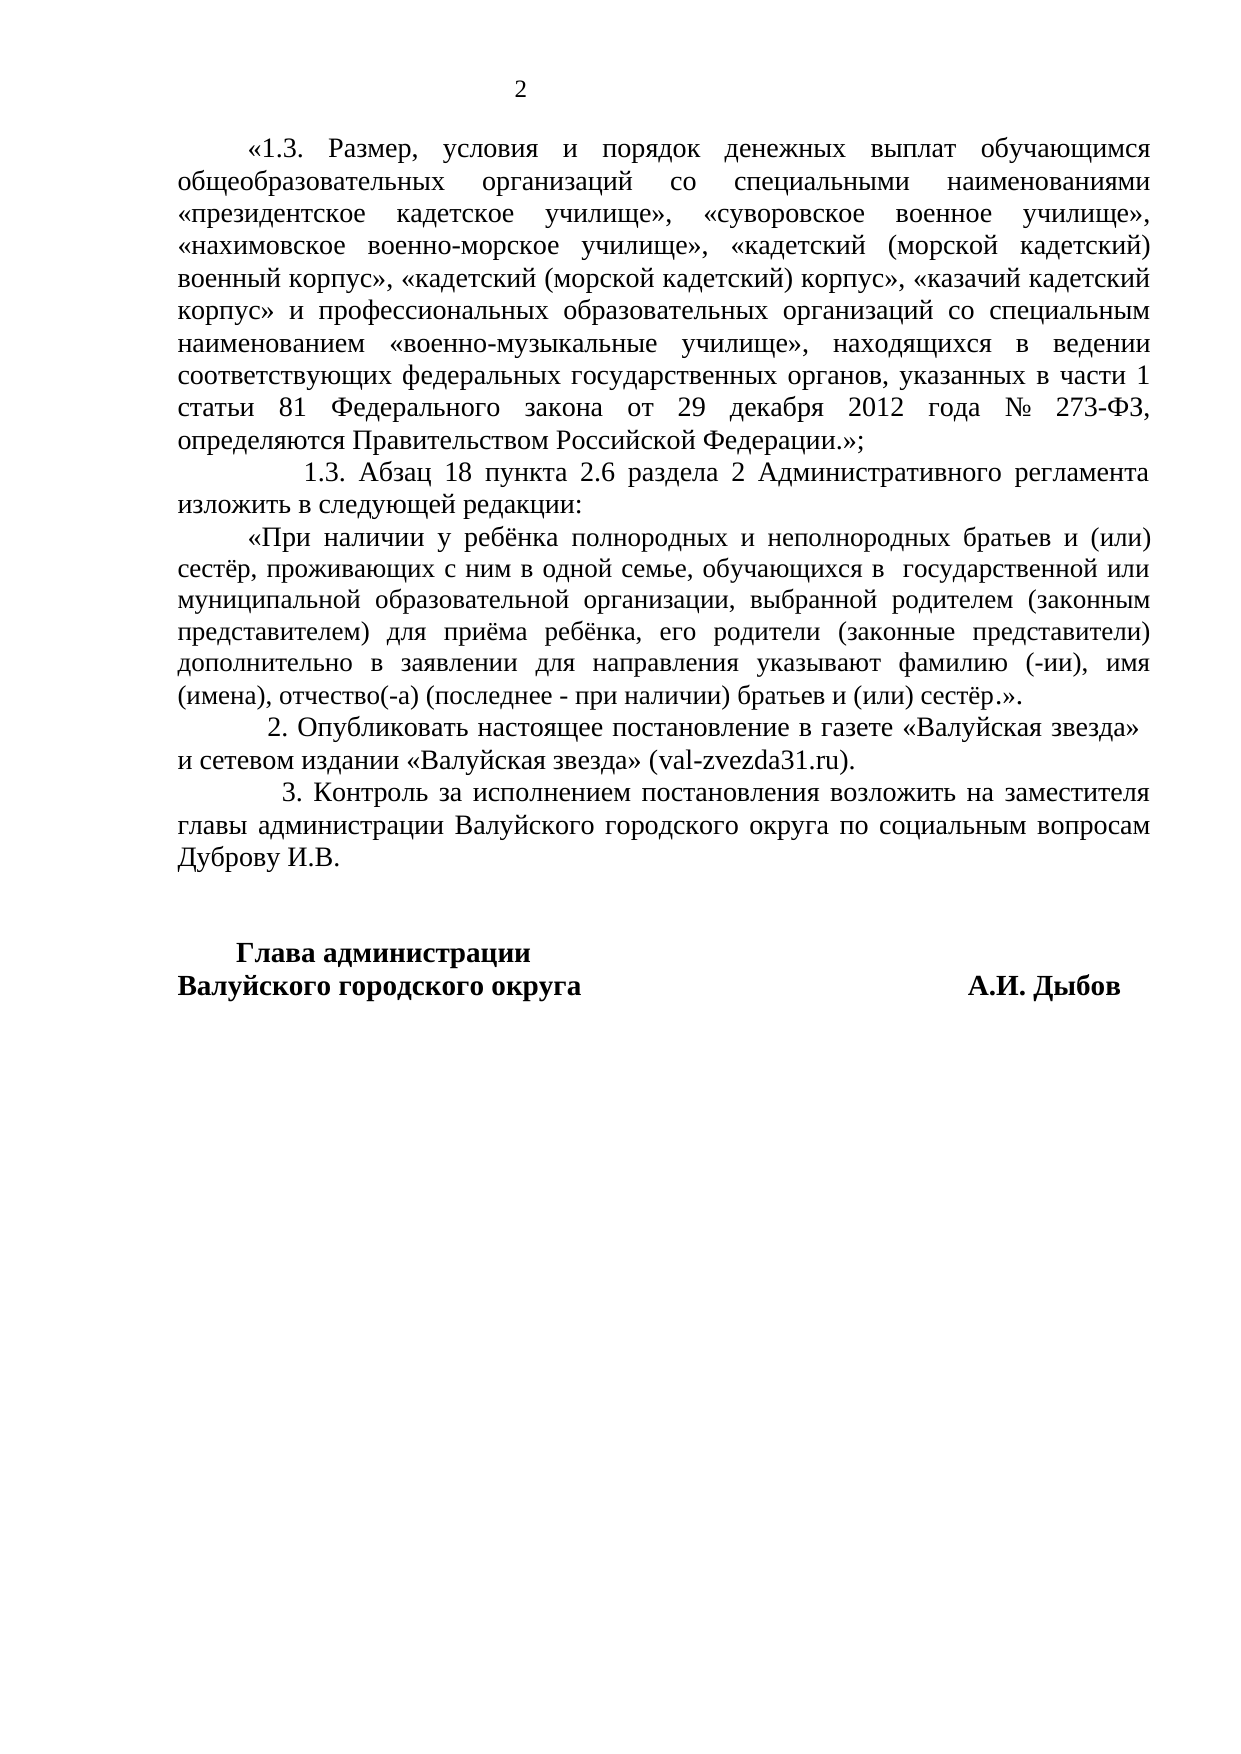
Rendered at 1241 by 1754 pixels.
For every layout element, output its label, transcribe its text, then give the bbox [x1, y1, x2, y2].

text Глава администрации Валуйского городского округа А.И. Дыбов [177, 935, 1152, 1002]
text 2. Опубликовать настоящее постановление в газете «Валуйская звезда» и сетевом издании «Валуйская звезда» (val-zvezda31.ru). [177, 711, 1152, 775]
text «1.3. Размер, условия и порядок денежных выплат обучающимся общеобразовательных организаций со специальными наименованиями «президентское кадетское училище», «суворовское военное училище», «нахимовское военно-морское училище», «кадетский (морской кадетский) военный корпус», «кадетский (морской кадетский) корпус», «казачий кадетский корпус» и профессиональных образовательных организаций со специальным наименованием «военно-музыкальные училище», находящихся в ведении соответствующих федеральных государственных органов, указанных в части 1 статьи 81 Федерального закона от 29 декабря 2012 года № 273-ФЗ, определяются Правительством Российской Федерации.»; [177, 131, 1152, 455]
text «При наличии у ребёнка полнородных и неполнородных братьев и (или) сестёр, проживающих с ним в одной семье, обучающихся в государственной или муниципальной образовательной организации, выбранной родителем (законным представителем) для приёма ребёнка, его родители (законные представители) дополнительно в заявлении для направления указывают фамилию (-ии), имя (имена), отчество(-а) (последнее - при наличии) братьев и (или) сестёр.». [177, 520, 1152, 711]
text 1.3. Абзац 18 пункта 2.6 раздела 2 Административного регламента изложить в следующей редакции: [177, 455, 1152, 520]
text 3. Контроль за исполнением постановления возложить на заместителя главы администрации Валуйского городского округа по социальным вопросам Дуброву И.В. [177, 775, 1152, 872]
